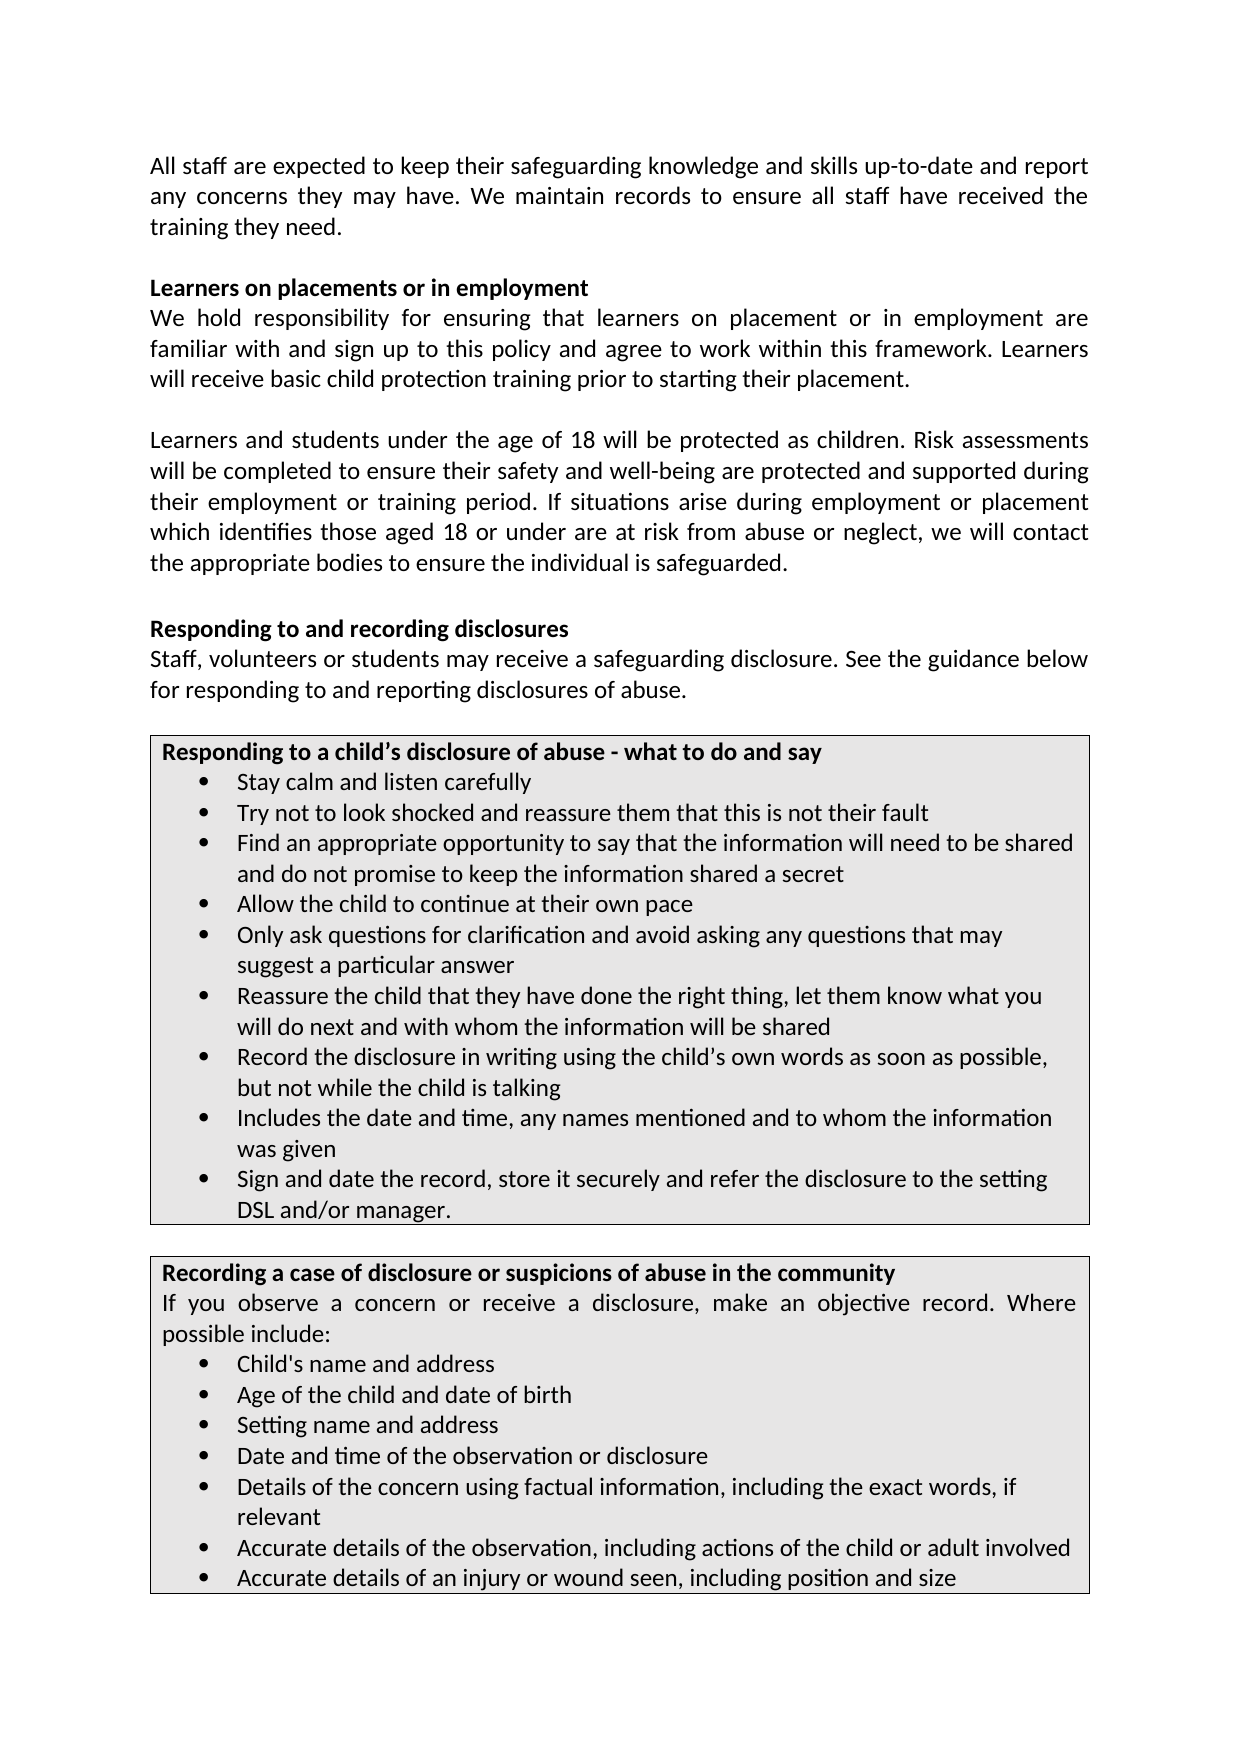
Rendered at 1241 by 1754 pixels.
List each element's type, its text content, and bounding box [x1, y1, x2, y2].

text We hold responsibility for ensuring that learners on placement or in employment are familiar with and sign up to this policy and agree to work within this framework. Learners will receive basic child protection training prior to starting their placement. [150, 303, 1090, 394]
table_header Responding to a child’s disclosure of abuse - what to do and say Stay calm and listen carefully Try not to look shocked and reassure them that this is not their fault Find an appropriate opportunity to say that the information will need to be shared and do not promise to keep the information shared a secret Allow the child to continue at their own pace Only ask questions for clarification and avoid asking any questions that may suggest a particular answer Reassure the child that they have done the right thing, let them know what you will do next and with whom the information will be shared Record the disclosure in writing using the child’s own words as soon as possible, but not while the child is talking Includes the date and time, any names mentioned and to whom the information was given Sign and date the record, store it securely and refer the disclosure to the setting DSL and/or manager. [151, 736, 1089, 1224]
text All staff are expected to keep their safeguarding knowledge and skills up-to-date and report any concerns they may have. We maintain records to ensure all staff have received the training they need. [150, 150, 1090, 242]
text Learners on placements or in employment [150, 272, 1090, 303]
text Staff, volunteers or students may receive a safeguarding disclosure. See the guidance below for responding to and reporting disclosures of abuse. [150, 643, 1090, 704]
text Responding to and recording disclosures [150, 613, 1090, 643]
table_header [151, 1257, 1089, 1593]
text Learners and students under the age of 18 will be protected as children. Risk assessments will be completed to ensure their safety and well-being are protected and supported during their employment or training period. If situations arise during employment or placement which identifies those aged 18 or under are at risk from abuse or neglect, we will contact the appropriate bodies to ensure the individual is safeguarded. [150, 425, 1090, 577]
